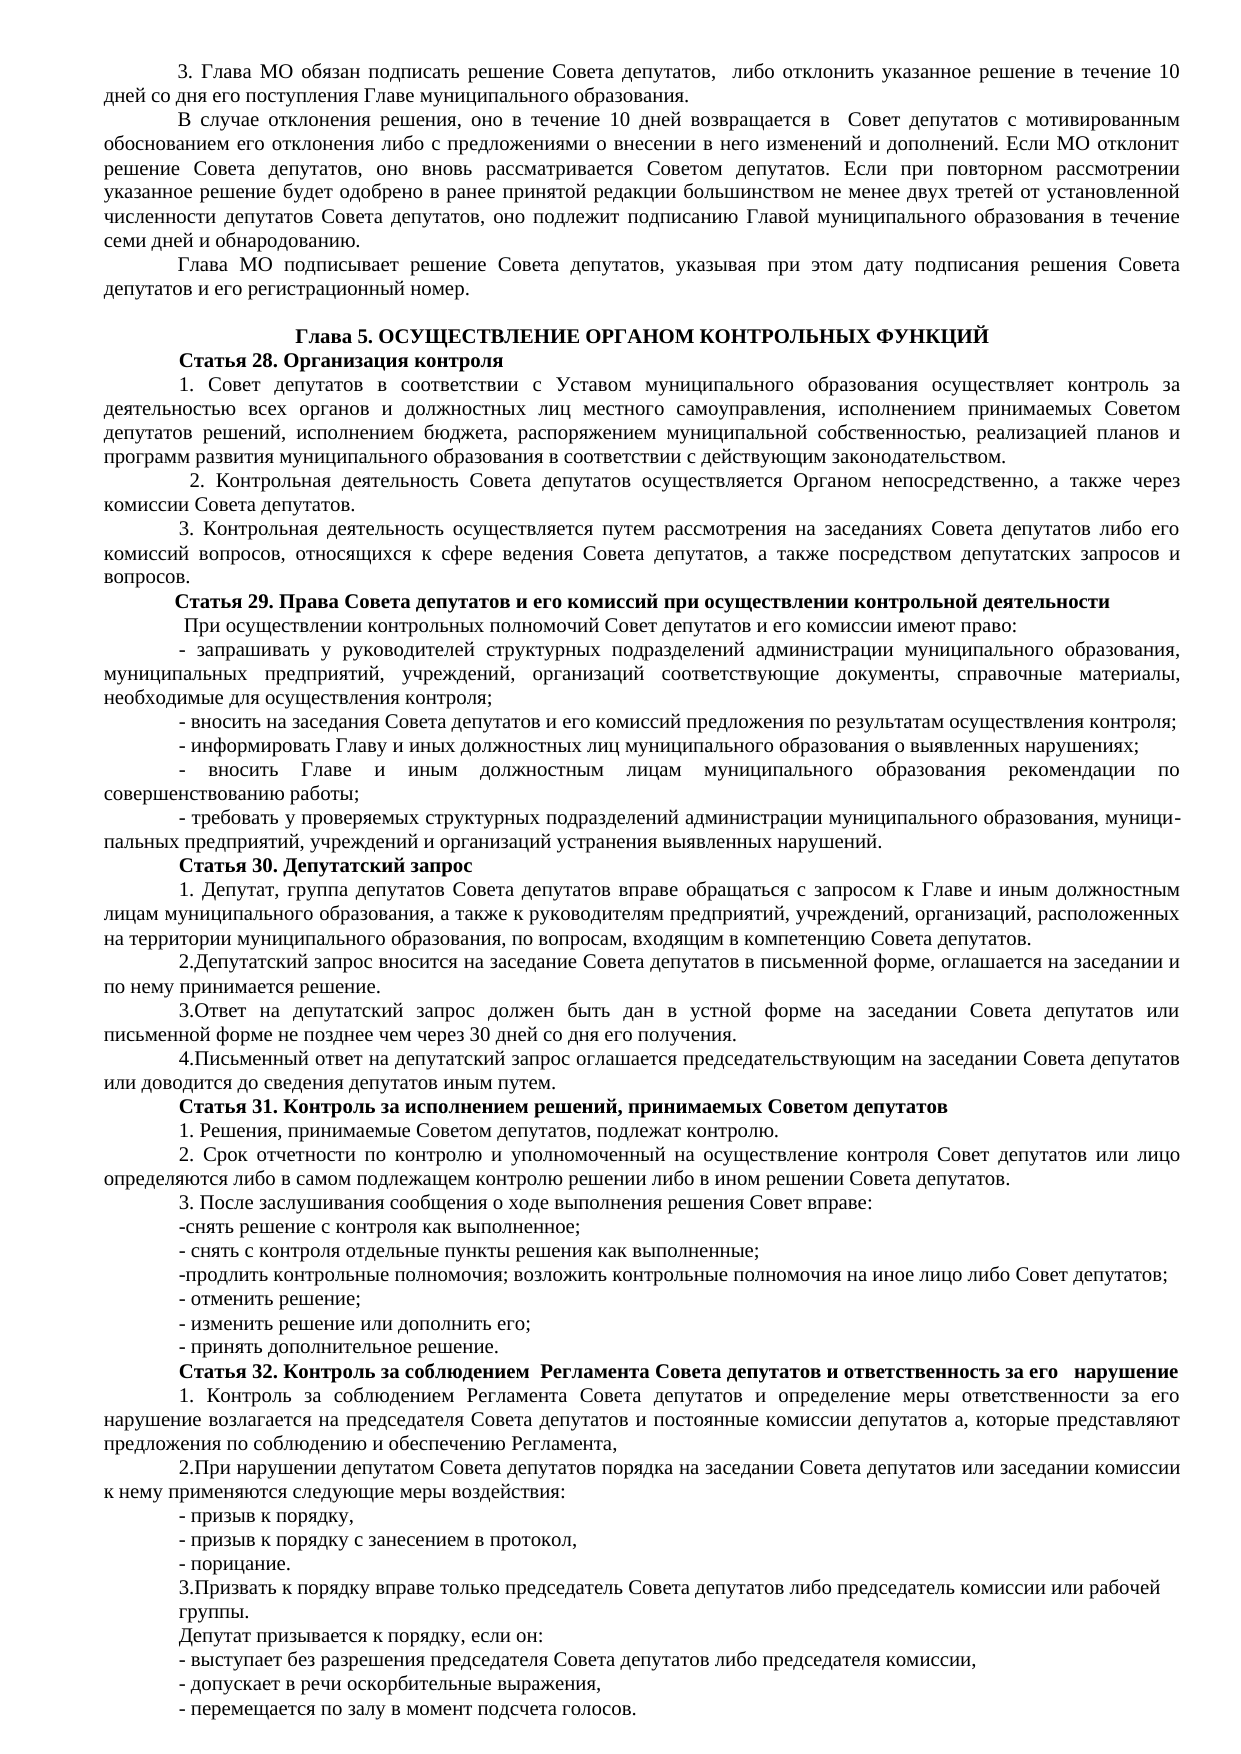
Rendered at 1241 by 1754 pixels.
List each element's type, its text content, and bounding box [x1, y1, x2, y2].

text 1. Решения, принимаемые Советом депутатов, подлежат контролю. [103, 1118, 1181, 1142]
text 3.Призвать к порядку вправе только председатель Совета депутатов либо председатель комиссии или рабочей группы. Депутат призывается к порядку, если он: [178, 1575, 1181, 1647]
text 2. Срок отчетности по контролю и уполномоченный на осуществление контроля Совет депутатов или лицо определяются либо в самом подлежащем контролю решении либо в ином решении Совета депутатов. [103, 1142, 1181, 1190]
text При осуществлении контрольных полномочий Совет депутатов и его комиссии имеют право: [103, 613, 1181, 637]
text - снять с контроля отдельные пункты решения как выполненные; [103, 1238, 1181, 1262]
text - запрашивать у руководителей структурных подразделений администрации муниципального образования, муниципальных предприятий, учреждений, организаций соответствующие документы, справочные материалы, необходимые для осуществления контроля; [103, 637, 1181, 709]
text Статья 32. Контроль за соблюдением Регламента Совета депутатов и ответственность за его нарушение [103, 1358, 1181, 1383]
text 3. Контрольная деятельность осуществляется путем рассмотрения на заседаниях Совета депутатов либо его комиссий вопросов, относящихся к сфере ведения Совета депутатов, а также посредством депутатских запросов и вопросов. [103, 516, 1181, 588]
text - перемещается по залу в момент подсчета голосов. [103, 1695, 1181, 1719]
text - отменить решение; [103, 1286, 1181, 1310]
text Статья 29. Права Совета депутатов и его комиссий при осуществлении контрольной деятельности [103, 588, 1181, 613]
text - требовать у проверяемых структурных подразделений администрации муниципального образования, муниципальных предприятий, учреждений и организаций устранения выявленных нарушений. [103, 805, 1181, 853]
text -продлить контрольные полномочия; возложить контрольные полномочия на иное лицо либо Совет депутатов; [103, 1262, 1181, 1286]
text 2.При нарушении депутатом Совета депутатов порядка на заседании Совета депутатов или заседании комиссии к нему применяются следующие меры воздействия: [103, 1455, 1181, 1503]
text 3. После заслушивания сообщения о ходе выполнения решения Совет вправе: [103, 1190, 1181, 1214]
text Статья 30. Депутатский запрос [103, 853, 1181, 877]
text 3. Глава МО обязан подписать решение Совета депутатов, либо отклонить указанное решение в течение 10 дней со дня его поступления Главе муниципального образования. [103, 59, 1181, 107]
text Статья 28. Организация контроля [103, 348, 1181, 372]
text 1. Контроль за соблюдением Регламента Совета депутатов и определение меры ответственности за его нарушение возлагается на председателя Совета депутатов и постоянные комиссии депутатов а, которые представляют предложения по соблюдению и обеспечению Регламента, [103, 1383, 1181, 1455]
text - принять дополнительное решение. [103, 1334, 1181, 1358]
text 2.Депутатский запрос вносится на заседание Совета депутатов в письменной форме, оглашается на заседании и по нему принимается решение. [103, 949, 1181, 998]
text -снять решение с контроля как выполненное; [103, 1214, 1181, 1238]
text Глава 5. ОСУЩЕСТВЛЕНИЕ ОРГАНОМ КОНТРОЛЬНЫХ ФУНКЦИЙ [103, 324, 1181, 348]
text - допускает в речи оскорбительные выражения, [103, 1671, 1181, 1695]
text 4.Письменный ответ на депутатский запрос оглашается председательствующим на заседании Совета депутатов или доводится до сведения депутатов иным путем. [103, 1046, 1181, 1094]
text - изменить решение или дополнить его; [103, 1310, 1181, 1334]
text Статья 31. Контроль за исполнением решений, принимаемых Советом депутатов [103, 1094, 1181, 1118]
text 3.Ответ на депутатский запрос должен быть дан в устной форме на заседании Совета депутатов или письменной форме не позднее чем через 30 дней со дня его получения. [103, 998, 1181, 1046]
text - информировать Главу и иных должностных лиц муниципального образования о выявленных нарушениях; [103, 733, 1181, 757]
text Глава МО подписывает решение Совета депутатов, указывая при этом дату подписания решения Совета депутатов и его регистрационный номер. [103, 252, 1181, 300]
text - вносить Главе и иным должностным лицам муниципального образования рекомендации по совершенствованию работы; [103, 757, 1181, 805]
text 1. Совет депутатов в соответствии с Уставом муниципального образования осуществляет контроль за деятельностью всех органов и должностных лиц местного самоуправления, исполнением принимаемых Советом депутатов решений, исполнением бюджета, распоряжением муниципальной собственностью, реализацией планов и программ развития муниципального образования в соответствии с действующим законодательством. [103, 372, 1181, 468]
text - порицание. [103, 1551, 1181, 1575]
text - призыв к порядку, [103, 1503, 1181, 1527]
text В случае отклонения решения, оно в течение 10 дней возвращается в Совет депутатов с мотивированным обоснованием его отклонения либо с предложениями о внесении в него изменений и дополнений. Если МО отклонит решение Совета депутатов, оно вновь рассматривается Советом депутатов. Если при повторном рассмотрении указанное решение будет одобрено в ранее принятой редакции большинством не менее двух третей от установленной численности депутатов Совета депутатов, оно подлежит подписанию Главой муниципального образования в течение семи дней и обнародованию. [103, 107, 1181, 252]
text - призыв к порядку с занесением в протокол, [103, 1527, 1181, 1551]
text 2. Контрольная деятельность Совета депутатов осуществляется Органом непосредственно, а также через комиссии Совета депутатов. [103, 468, 1181, 516]
text - выступает без разрешения председателя Совета депутатов либо председателя комиссии, [103, 1647, 1181, 1671]
text - вносить на заседания Совета депутатов и его комиссий предложения по результатам осуществления контроля; [103, 709, 1181, 733]
text 1. Депутат, группа депутатов Совета депутатов вправе обращаться с запросом к Главе и иным должностным лицам муниципального образования, а также к руководителям предприятий, учреждений, организаций, расположенных на территории муниципального образования, по вопросам, входящим в компетенцию Совета депутатов. [103, 877, 1181, 949]
